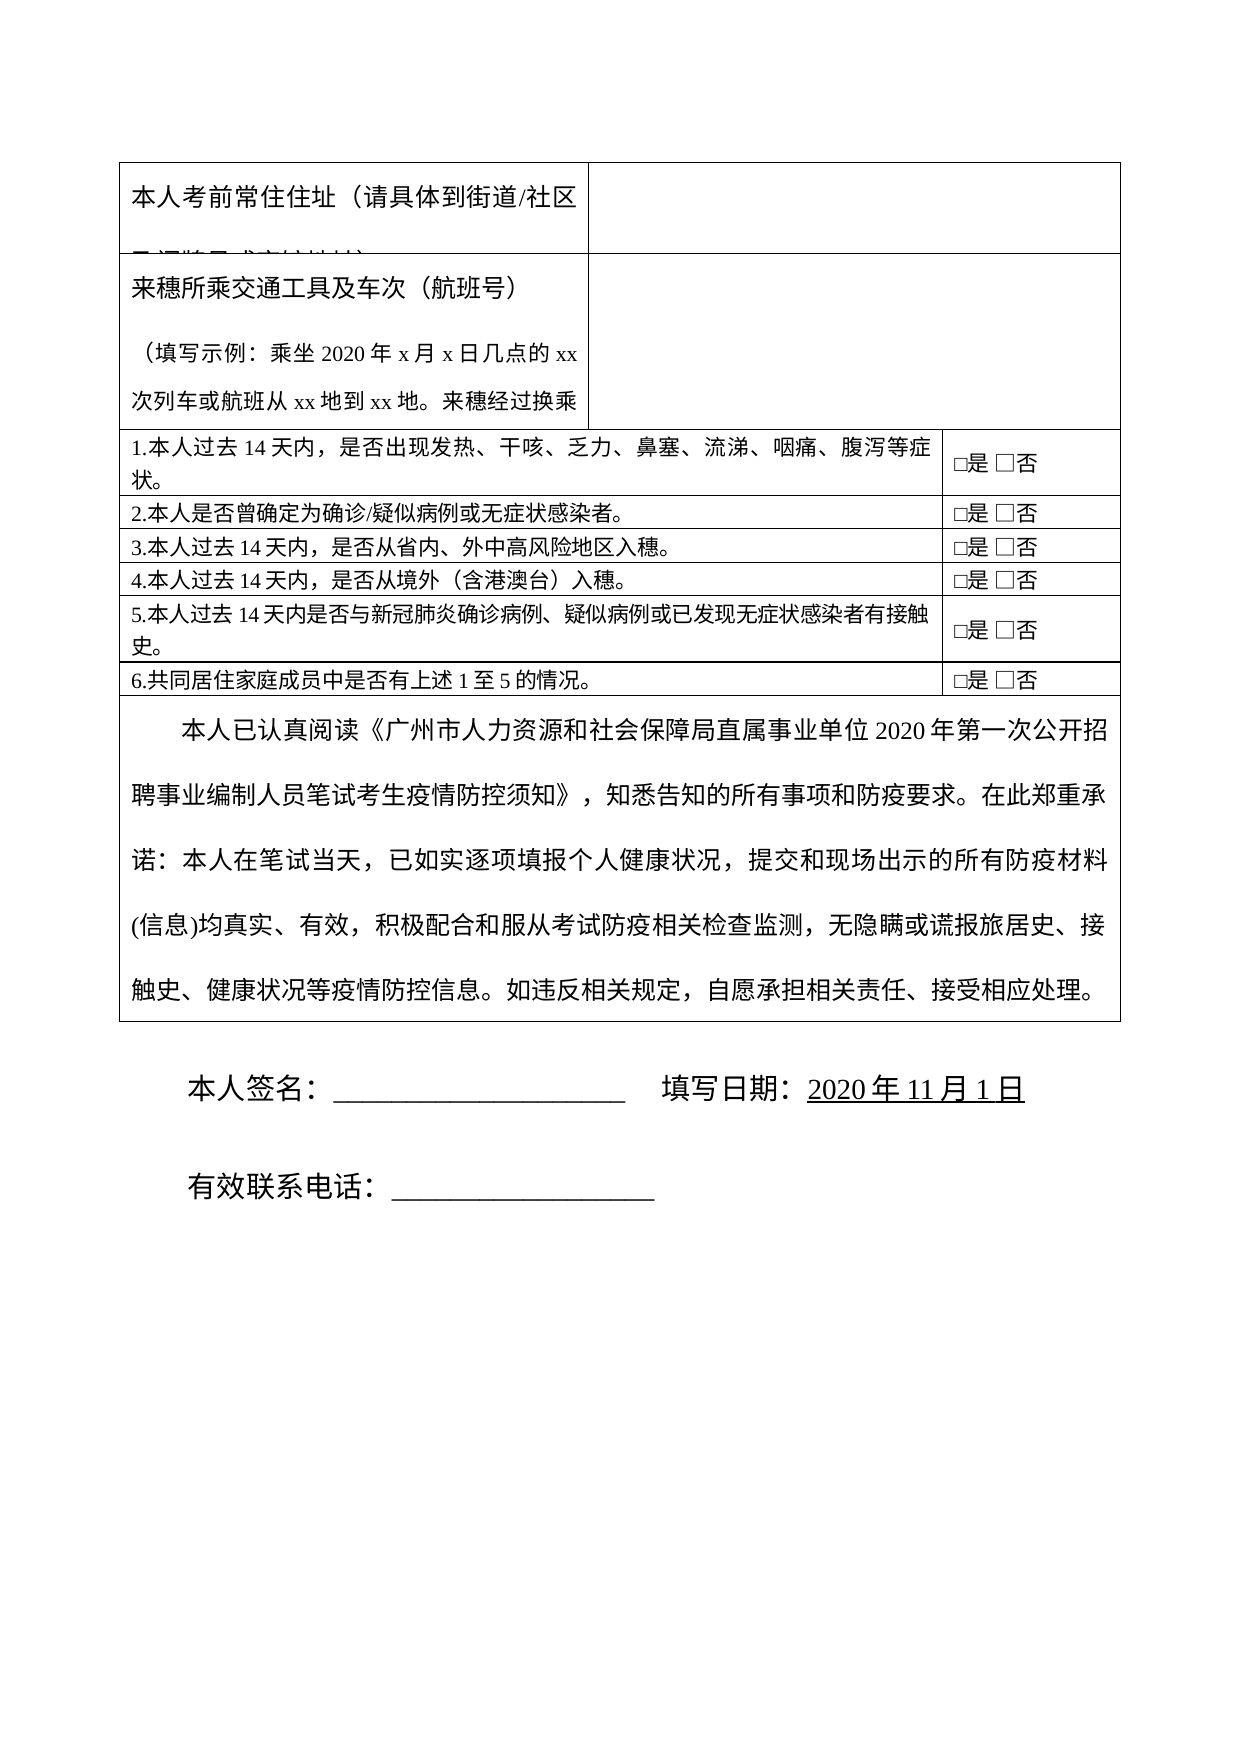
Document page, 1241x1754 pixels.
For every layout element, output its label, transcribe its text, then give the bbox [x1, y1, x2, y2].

table_cell □是 □否 [943, 430, 1120, 495]
table_cell [589, 254, 1120, 429]
table_cell 本人考前常住住址（请具体到街道/社区及门牌号或宾馆地址） [120, 163, 588, 253]
table_cell □是 □否 [943, 596, 1120, 661]
table_cell □是 □否 [943, 496, 1120, 528]
text 本人签名：____________________ 填写日期：2020年11月1日 [187, 1054, 1053, 1119]
table_cell 2.本人是否曾确定为确诊/疑似病例或无症状感染者。 [120, 496, 942, 528]
table_cell 4.本人过去14天内，是否从境外（含港澳台）入穗。 [120, 563, 942, 595]
table_cell 3.本人过去14天内，是否从省内、外中高风险地区入穗。 [120, 529, 942, 562]
table_cell 来穗所乘交通工具及车次（航班号） （填写示例：乘坐2020年x月x日几点的xx次列车或航班从xx地到xx地。来穗经过换乘的，所有交通工具及车次均需填写） [120, 254, 588, 429]
table_cell [589, 163, 1120, 253]
table_cell □是 □否 [943, 563, 1120, 595]
table_cell □是 □否 [943, 663, 1120, 695]
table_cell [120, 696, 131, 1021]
table_cell 6.共同居住家庭成员中是否有上述1至5的情况。 [120, 663, 942, 695]
text 有效联系电话：__________________ [187, 1152, 1053, 1217]
table_cell □是 □否 [943, 529, 1120, 562]
table_cell 5.本人过去14天内是否与新冠肺炎确诊病例、疑似病例或已发现无症状感染者有接触史。 [120, 596, 942, 661]
table_cell 1.本人过去14天内，是否出现发热、干咳、乏力、鼻塞、流涕、咽痛、腹泻等症状。 [120, 430, 942, 495]
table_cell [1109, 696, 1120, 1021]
